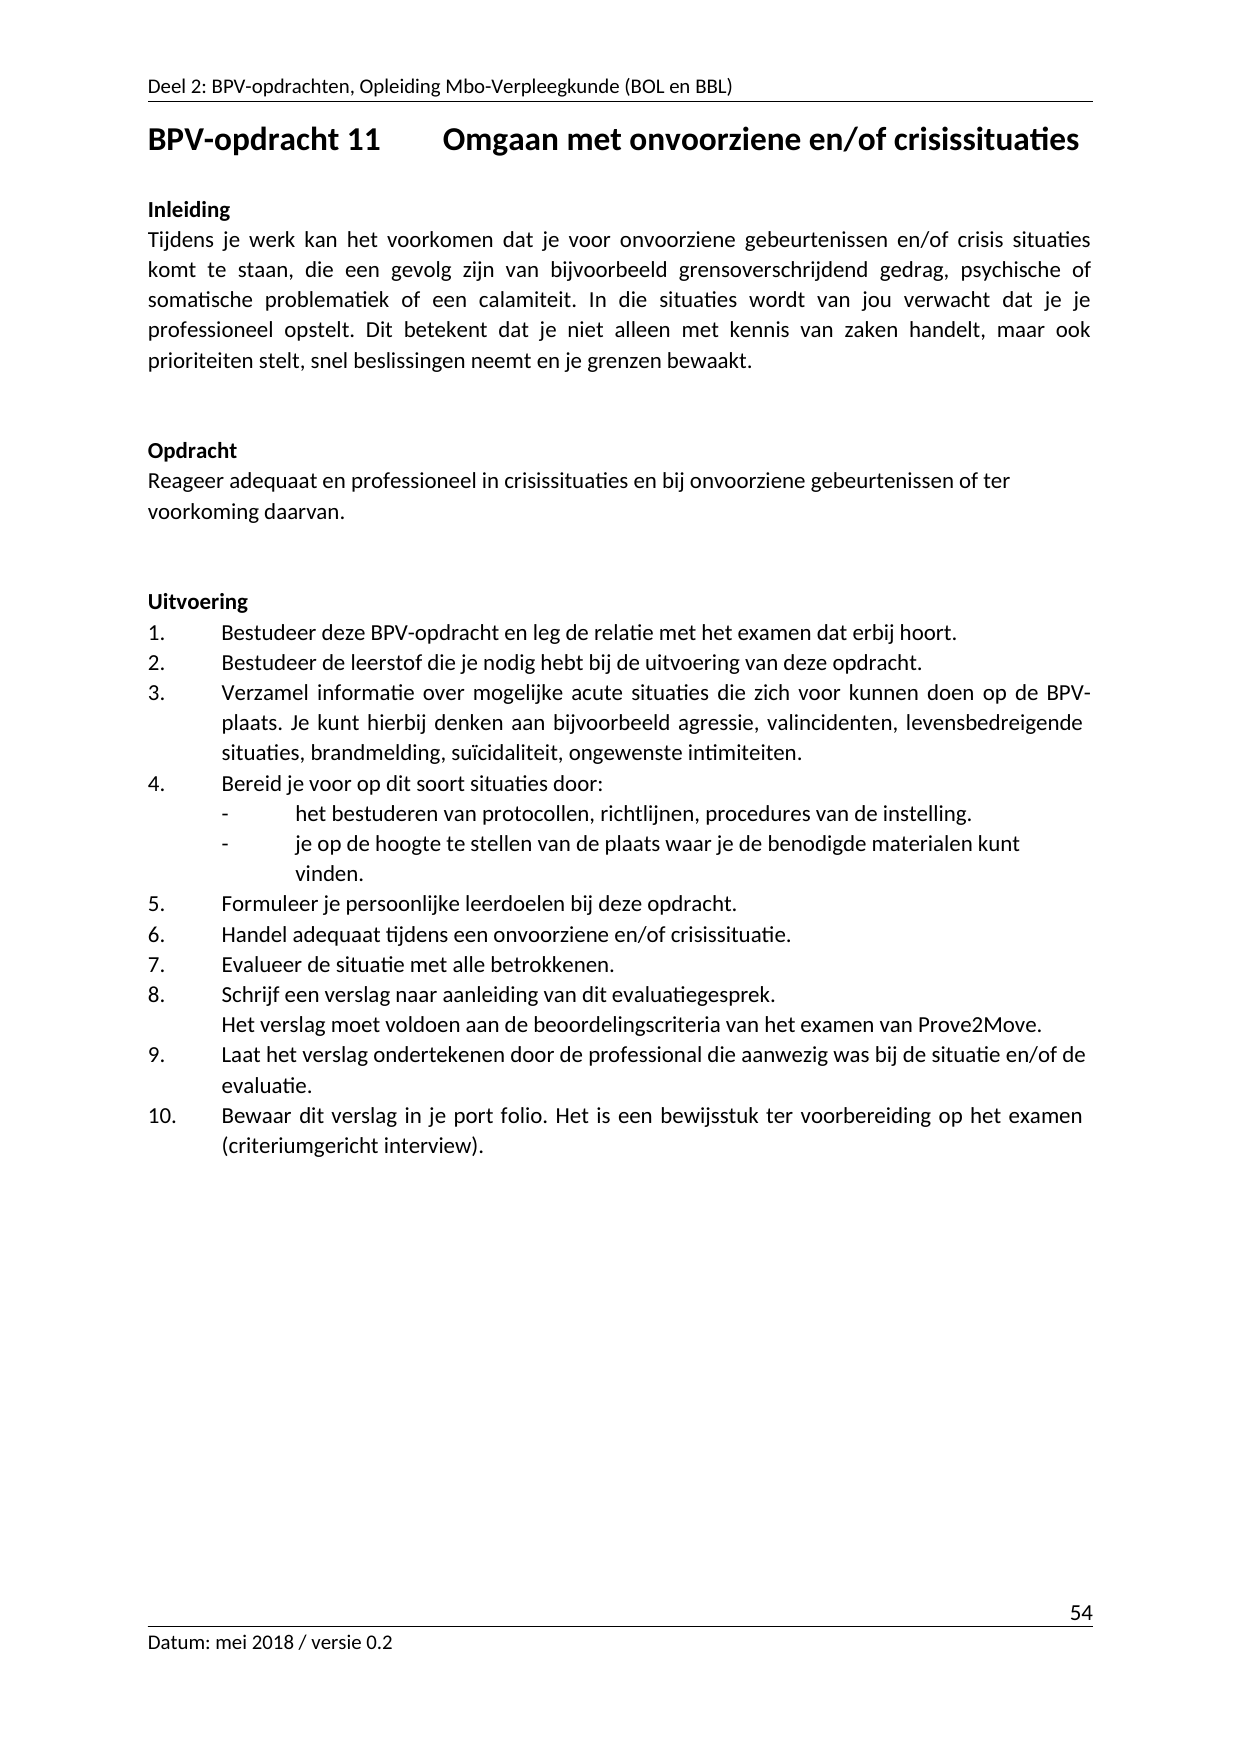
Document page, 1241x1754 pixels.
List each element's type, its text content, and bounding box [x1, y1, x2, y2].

text Opdracht [148, 436, 1093, 464]
text 8. Schrijf een verslag naar aanleiding van dit evaluatiegesprek. [148, 980, 1093, 1008]
text 4. Bereid je voor op dit soort situaties door: [148, 769, 1093, 797]
text Uitvoering [148, 587, 1093, 615]
text 9. Laat het verslag ondertekenen door de professional die aanwezig was bij de situatie en/of de evaluatie. [148, 1041, 1093, 1099]
text 6. Handel adequaat tijdens een onvoorziene en/of crisissituatie. [148, 920, 1093, 948]
text 5. Formuleer je persoonlijke leerdoelen bij deze opdracht. [148, 889, 1093, 917]
text BPV-opdracht 11 Omgaan met onvoorziene en/of crisissituaties [148, 118, 1093, 159]
text 2. Bestudeer de leerstof die je nodig hebt bij de uitvoering van deze opdracht. [148, 648, 1093, 676]
text 10. Bewaar dit verslag in je port folio. Het is een bewijsstuk ter voorbereiding op het examen (criteriumgericht interview). [148, 1101, 1093, 1159]
text 3. Verzamel informatie over mogelijke acute situaties die zich voor kunnen doen op de BPV- plaats. Je kunt hierbij denken aan bijvoorbeeld agressie, valincidenten, levensbedreigende situaties, brandmelding, suïcidaliteit, ongewenste intimiteiten. [148, 678, 1093, 766]
text - je op de hoogte te stellen van de plaats waar je de benodigde materialen kunt vinden. [148, 829, 1093, 887]
text 1. Bestudeer deze BPV-opdracht en leg de relatie met het examen dat erbij hoort. [148, 618, 1093, 646]
text Tijdens je werk kan het voorkomen dat je voor onvoorziene gebeurtenissen en/of crisis situaties komt te staan, die een gevolg zijn van bijvoorbeeld grensoverschrijdend gedrag, psychische of somatische problematiek of een calamiteit. In die situaties wordt van jou verwacht dat je je professioneel opstelt. Dit betekent dat je niet alleen met kennis van zaken handelt, maar ook prioriteiten stelt, snel beslissingen neemt en je grenzen bewaakt. [148, 225, 1093, 374]
text - het bestuderen van protocollen, richtlijnen, procedures van de instelling. [148, 799, 1093, 827]
text Inleiding [148, 195, 1093, 223]
text 7. Evalueer de situatie met alle betrokkenen. [148, 950, 1093, 978]
text Het verslag moet voldoen aan de beoordelingscriteria van het examen van Prove2Move. [148, 1010, 1093, 1038]
text Reageer adequaat en professioneel in crisissituaties en bij onvoorziene gebeurtenissen of ter voorkoming daarvan. [148, 467, 1093, 525]
